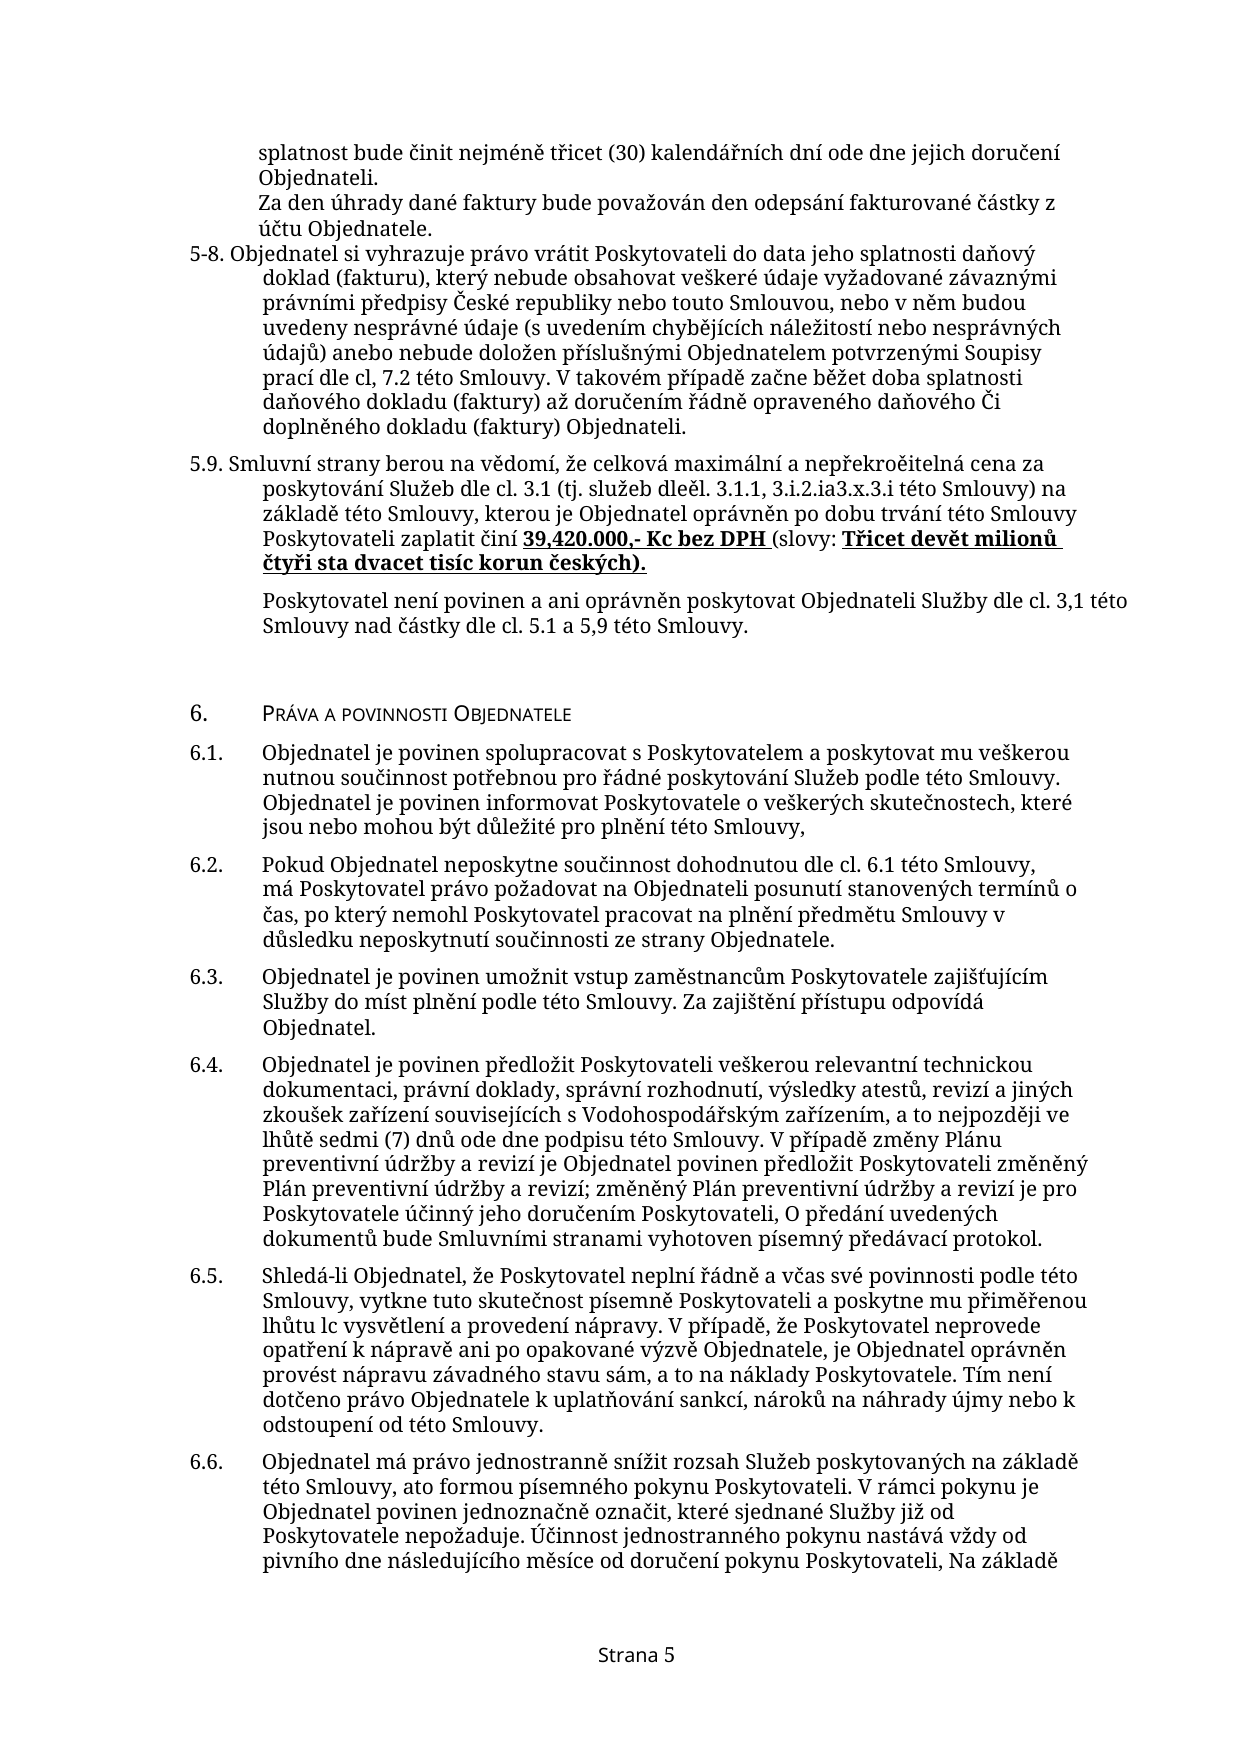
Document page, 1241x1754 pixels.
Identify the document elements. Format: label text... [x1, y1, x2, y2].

text Za den úhrady dané faktury bude považován den odepsání fakturované částky z účtu Objednatele. [258, 190, 1089, 241]
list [189, 1450, 1094, 1574]
text Poskytovatel není povinen a ani oprávněn poskytovat Objednateli Služby dle cl. 3,1 této Smlouvy nad částky dle cl. 5.1 a 5,9 této Smlouvy. [262, 588, 1144, 639]
text 5-8. Objednatel si vyhrazuje právo vrátit Poskytovateli do data jeho splatnosti daňový doklad (fakturu), který nebude obsahovat veškeré údaje vyžadované závaznými právními předpisy České republiky nebo touto Smlouvou, nebo v něm budou uvedeny nesprávné údaje (s uvedením chybějících náležitostí nebo nesprávných údajů) anebo nebude doložen příslušnými Objednatelem potvrzenými Soupisy prací dle cl, 7.2 této Smlouvy. V takovém případě začne běžet doba splatnosti daňového dokladu (faktury) až doručením řádně opraveného daňového Či doplněného dokladu (faktury) Objednateli. [189, 241, 1094, 439]
list Shledá-li Objednatel, že Poskytovatel neplní řádně a včas své povinnosti podle této Smlouvy, vytkne tuto skutečnost písemně Poskytovateli a poskytne mu přiměřenou lhůtu lc vysvětlení a provedení nápravy. V případě, že Poskytovatel neprovede opatření k nápravě ani po opakované výzvě Objednatele, je Objednatel oprávněn provést nápravu závadného stavu sám, a to na náklady Poskytovatele. Tím není dotčeno právo Objednatele k uplatňování sankcí, nároků na náhrady újmy nebo k odstoupení od této Smlouvy. [189, 1264, 1094, 1437]
list Objednatel je povinen spolupracovat s Poskytovatelem a poskytovat mu veškerou nutnou součinnost potřebnou pro řádné poskytování Služeb podle této Smlouvy. Objednatel je povinen informovat Poskytovatele o veškerých skutečnostech, které jsou nebo mohou být důležité pro plnění této Smlouvy, [189, 741, 1094, 840]
list Práva a povinnosti Objednatele [189, 701, 1144, 727]
list Pokud Objednatel neposkytne součinnost dohodnutou dle cl. 6.1 této Smlouvy, [189, 853, 1144, 877]
text má Poskytovatel právo požadovat na Objednateli posunutí stanovených termínů o čas, po který nemohl Poskytovatel pracovat na plnění předmětu Smlouvy v důsledku neposkytnutí součinnosti ze strany Objednatele. [262, 877, 1094, 952]
list Objednatel je povinen umožnit vstup zaměstnancům Poskytovatele zajišťujícím Služby do míst plnění podle této Smlouvy. Za zajištění přístupu odpovídá Objednatel. [189, 965, 1094, 1040]
list Objednatel je povinen předložit Poskytovateli veškerou relevantní technickou dokumentaci, právní doklady, správní rozhodnutí, výsledky atestů, revizí a jiných zkoušek zařízení souvisejících s Vodohospodářským zařízením, a to nejpozději ve lhůtě sedmi (7) dnů ode dne podpisu této Smlouvy. V případě změny Plánu preventivní údržby a revizí je Objednatel povinen předložit Poskytovateli změněný Plán preventivní údržby a revizí; změněný Plán preventivní údržby a revizí je pro Poskytovatele účinný jeho doručením Poskytovateli, O předání uvedených dokumentů bude Smluvními stranami vyhotoven písemný předávací protokol. [189, 1053, 1094, 1251]
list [187, 141, 1089, 190]
text poskytování Služeb dle cl. 3.1 (tj. služeb dleěl. 3.1.1, 3.i.2.ia3.x.3.i této Smlouvy) na základě této Smlouvy, kterou je Objednatel oprávněn po dobu trvání této Smlouvy Poskytovateli zaplatit činí 39,420.000,- Kc bez DPH (slovy: Třicet devět milionů čtyři sta dvacet tisíc korun českých). [262, 477, 1094, 576]
text 5.9. Smluvní strany berou na vědomí, že celková maximální a nepřekroěitelná cena za [189, 453, 1144, 477]
